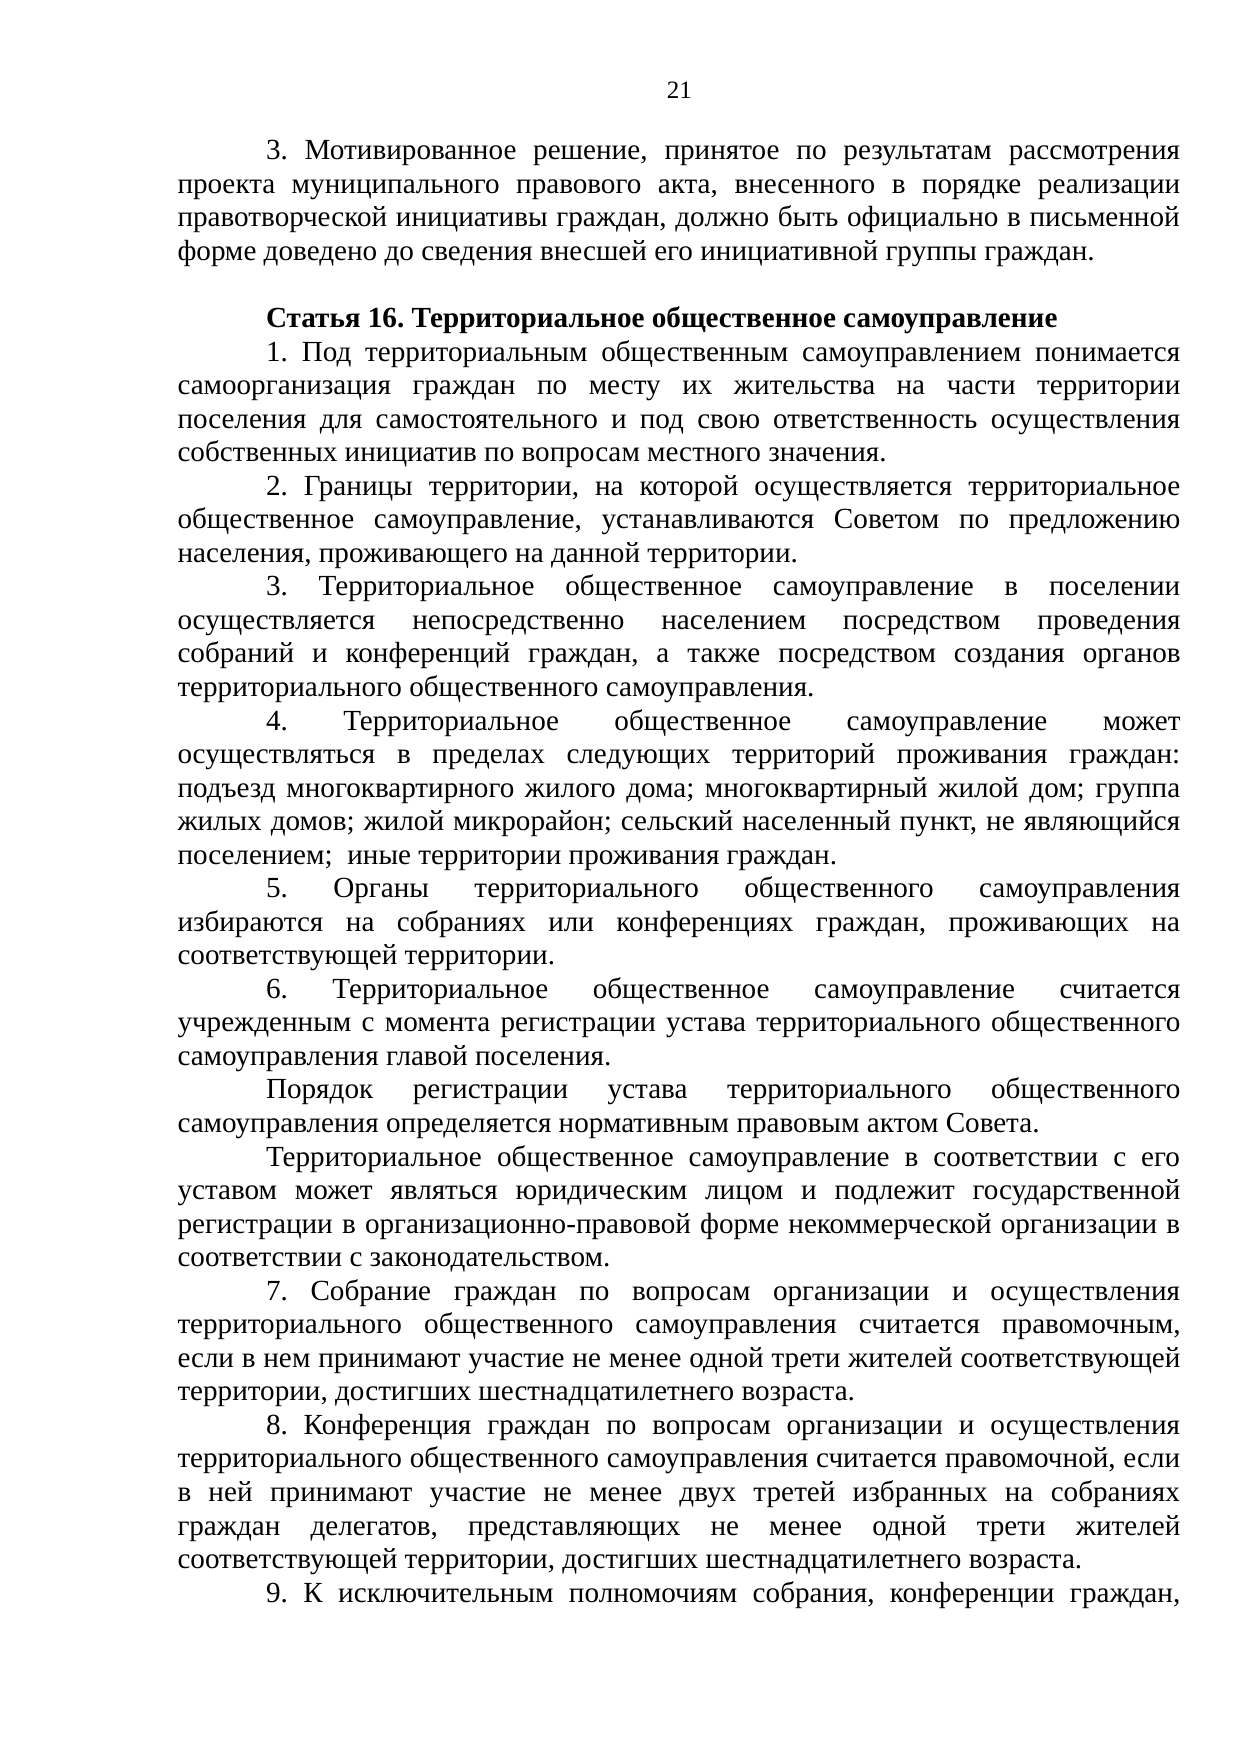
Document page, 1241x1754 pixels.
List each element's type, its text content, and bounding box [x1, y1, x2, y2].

text 1. Под территориальным общественным самоуправлением понимается самоорганизация граждан по месту их жительства на части территории поселения для самостоятельного и под свою ответственность осуществления собственных инициатив по вопросам местного значения. [177, 334, 1181, 468]
text 8. Конференция граждан по вопросам организации и осуществления территориального общественного самоуправления считается правомочной, если в ней принимают участие не менее двух третей избранных на собраниях граждан делегатов, представляющих не менее одной трети жителей соответствующей территории, достигших шестнадцатилетнего возраста. [177, 1407, 1181, 1575]
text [177, 1575, 1181, 1608]
text Порядок регистрации устава территориального общественного самоуправления определяется нормативным правовым актом Совета. [177, 1072, 1181, 1139]
subtitle Статья 16. Территориальное общественное самоуправление [177, 300, 1181, 334]
text 5. Органы территориального общественного самоуправления избираются на собраниях или конференциях граждан, проживающих на соответствующей территории. [177, 870, 1181, 971]
text 4. Территориальное общественное самоуправление может осуществляться в пределах следующих территорий проживания граждан: подъезд многоквартирного жилого дома; многоквартирный жилой дом; группа жилых домов; жилой микрорайон; сельский населенный пункт, не являющийся поселением; иные территории проживания граждан. [177, 703, 1181, 870]
text 6. Территориальное общественное самоуправление считается учрежденным с момента регистрации устава территориального общественного самоуправления главой поселения. [177, 971, 1181, 1072]
text 3. Мотивированное решение, принятое по результатам рассмотрения проекта муниципального правового акта, внесенного в порядке реализации правотворческой инициативы граждан, должно быть официально в письменной форме доведено до сведения внесшей его инициативной группы граждан. [177, 132, 1181, 267]
text 3. Территориальное общественное самоуправление в поселении осуществляется непосредственно населением посредством проведения собраний и конференций граждан, а также посредством создания органов территориального общественного самоуправления. [177, 568, 1181, 703]
text 2. Границы территории, на которой осуществляется территориальное общественное самоуправление, устанавливаются Советом по предложению населения, проживающего на данной территории. [177, 468, 1181, 568]
text 7. Собрание граждан по вопросам организации и осуществления территориального общественного самоуправления считается правомочным, если в нем принимают участие не менее одной трети жителей соответствующей территории, достигших шестнадцатилетнего возраста. [177, 1273, 1181, 1407]
text Территориальное общественное самоуправление в соответствии с его уставом может являться юридическим лицом и подлежит государственной регистрации в организационно-правовой форме некоммерческой организации в соответствии с законодательством. [177, 1139, 1181, 1273]
